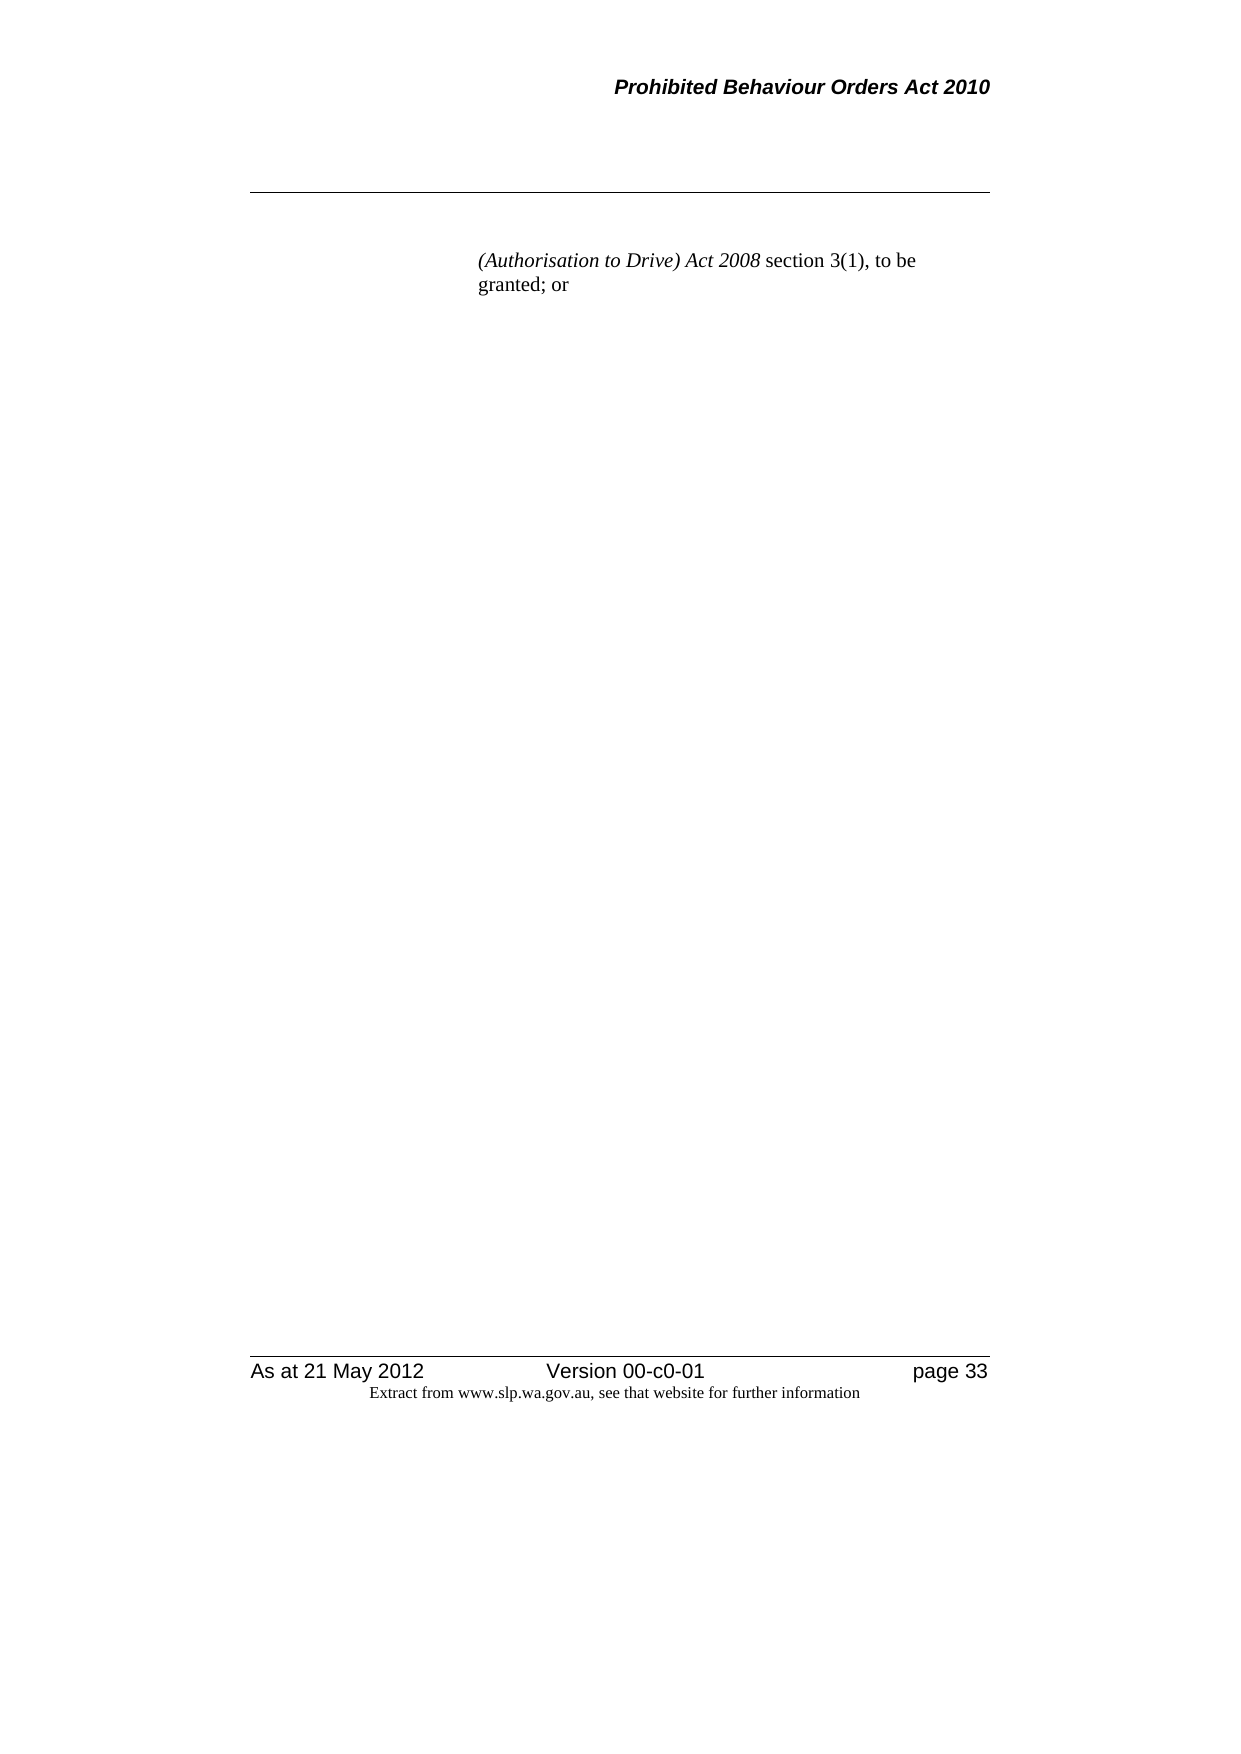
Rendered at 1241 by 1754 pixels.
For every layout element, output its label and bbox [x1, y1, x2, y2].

text [389, 247, 960, 296]
